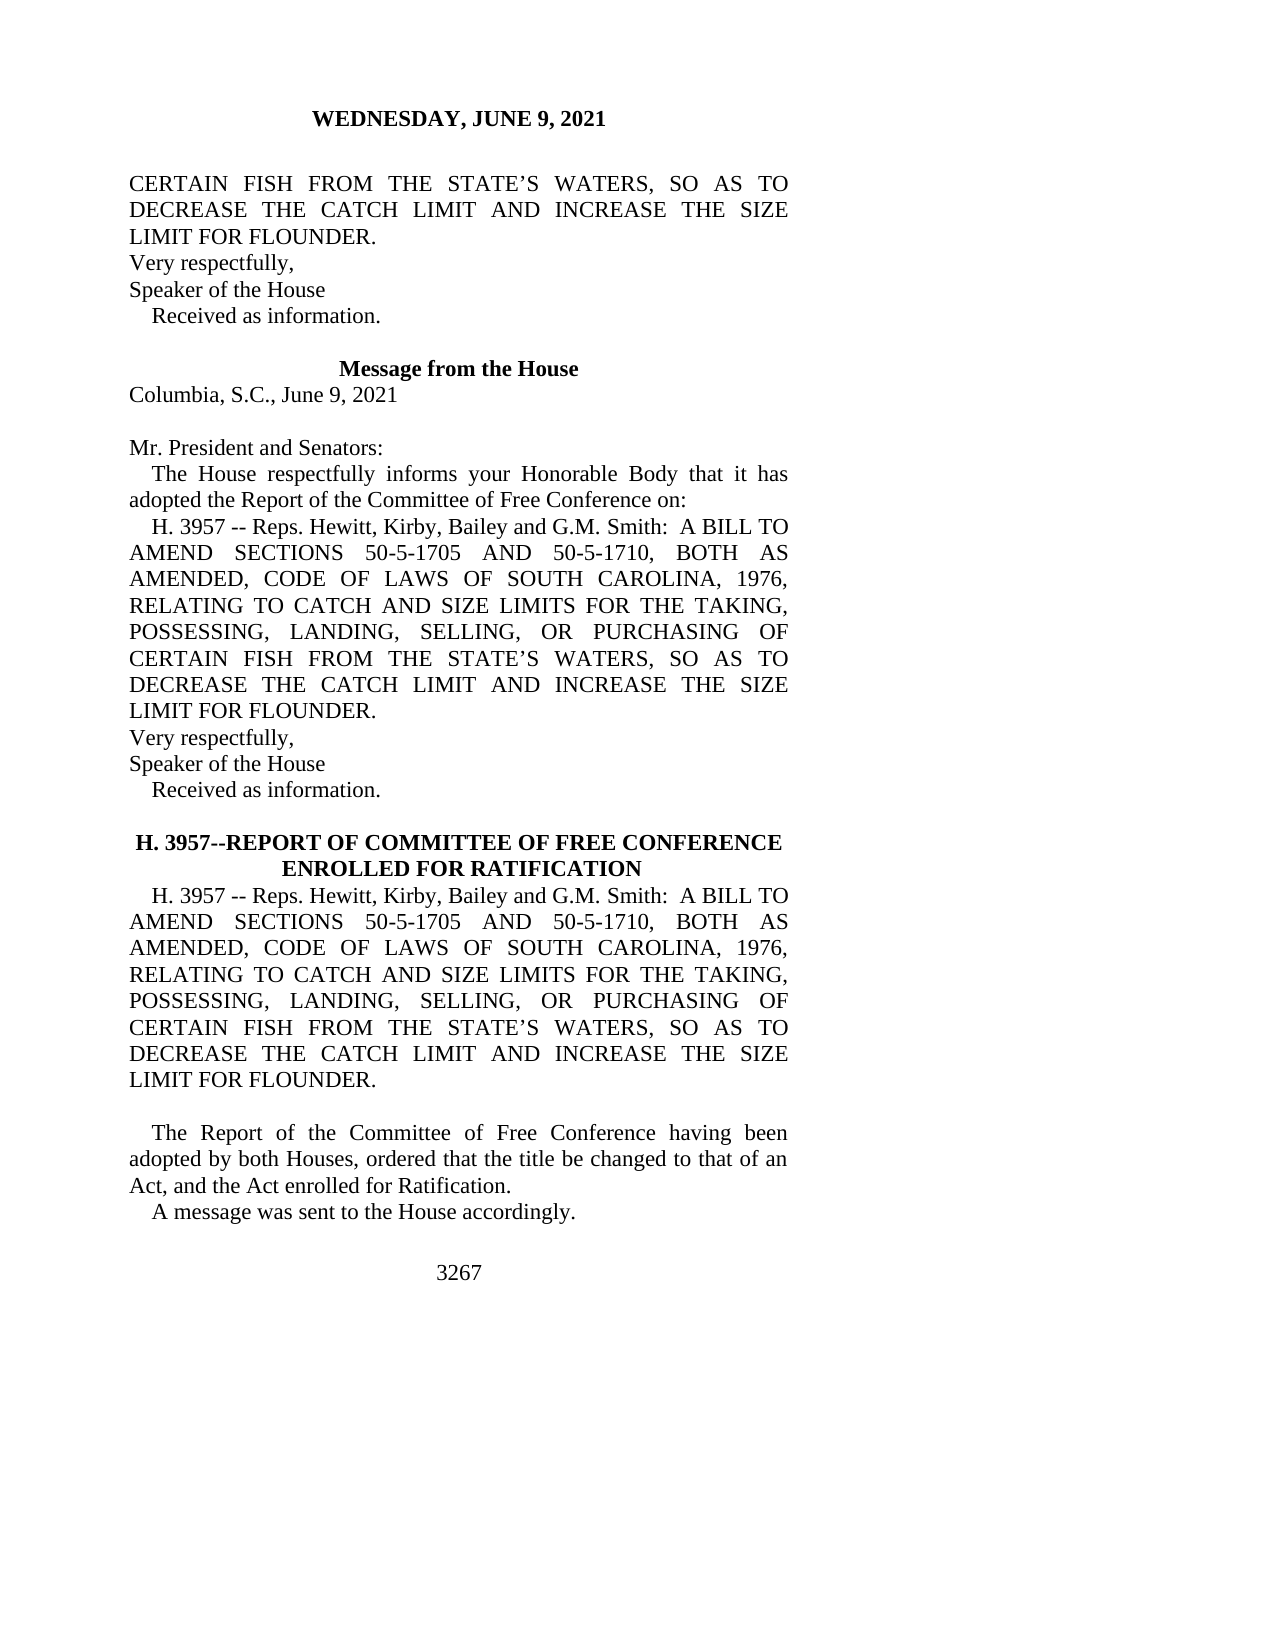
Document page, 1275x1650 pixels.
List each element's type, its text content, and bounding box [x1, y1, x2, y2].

text The House respectfully informs your Honorable Body that it has adopted the Report of the Committee of Free Conference on: [129, 460, 789, 513]
text ENROLLED FOR RATIFICATION [129, 855, 789, 882]
text Speaker of the House [129, 750, 789, 776]
text Columbia, S.C., June 9, 2021 [129, 381, 789, 407]
text A message was sent to the House accordingly. [129, 1198, 789, 1224]
text Very respectfully, [129, 724, 789, 750]
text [129, 144, 789, 249]
text Message from the House [129, 355, 789, 381]
text H. 3957--REPORT OF COMMITTEE OF FREE CONFERENCE [129, 829, 789, 855]
text Received as information. [129, 302, 789, 328]
text Speaker of the House [129, 276, 789, 302]
text Received as information. [129, 776, 789, 803]
text The Report of the Committee of Free Conference having been adopted by both Houses, ordered that the title be changed to that of an Act, and the Act enrolled for Ratification. [129, 1119, 789, 1198]
text Mr. President and Senators: [129, 434, 789, 460]
text Very respectfully, [129, 249, 789, 276]
